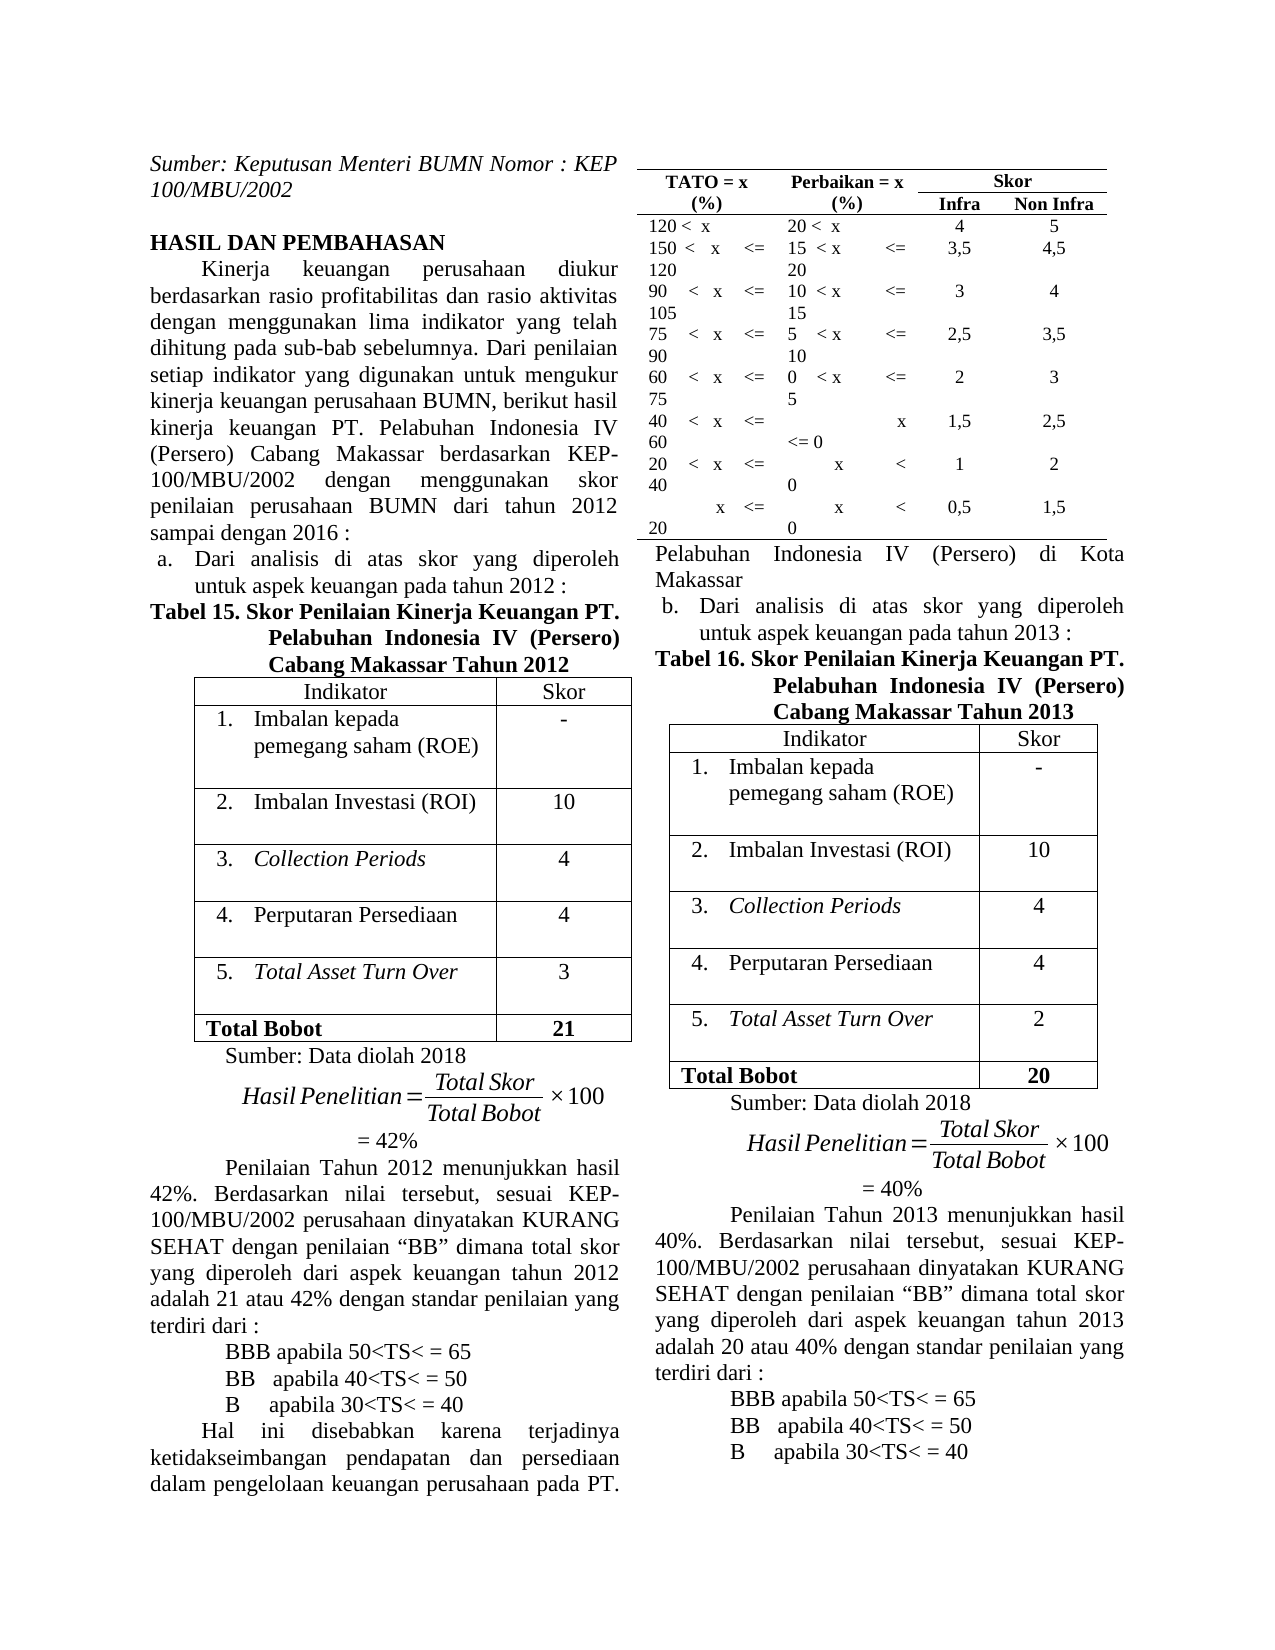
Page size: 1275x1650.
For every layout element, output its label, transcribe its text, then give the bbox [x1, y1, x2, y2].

table_header Perbaikan = x (%) [776, 170, 918, 214]
table_cell 10 < x <= 15 [776, 280, 918, 323]
table_cell 3,5 [1001, 323, 1107, 366]
text HASIL DAN PEMBAHASAN [150, 229, 620, 255]
table_cell 60 < x <= 75 [637, 366, 776, 409]
table_cell 4,5 [1001, 237, 1107, 280]
table_cell Total Asset Turn Over [670, 1005, 979, 1061]
table_cell 2 [980, 1005, 1097, 1061]
table_cell Total Bobot [670, 1062, 979, 1088]
table_cell 3 [1001, 366, 1107, 409]
table_cell Collection Periods [195, 845, 496, 901]
table_cell 2,5 [918, 323, 1001, 366]
table_header Skor [918, 170, 1107, 192]
table_cell 2 [918, 366, 1001, 409]
table_cell x <= 20 [637, 496, 776, 539]
text Sumber: Data diolah 2018 [706, 1089, 1125, 1116]
list Dari analisis di atas skor yang diperoleh untuk aspek keuangan pada tahun 2012 : [157, 545, 620, 598]
list Tabel 16. Skor Penilaian Kinerja Keuangan PT. Pelabuhan Indonesia IV (Persero) Cabang Makassar Tahun 2013 [655, 645, 1125, 724]
table_cell 2 [1001, 453, 1107, 496]
text B apabila 30<TS< = 40 [150, 1391, 620, 1417]
text Hal ini disebabkan karena terjadinya ketidakseimbangan pendapatan dan persediaan dalam pengelolaan keuangan perusahaan pada PT. Pelabuhan Indonesia IV (Persero) di Kota Makassar [655, 150, 1125, 593]
list Dari analisis di atas skor yang diperoleh untuk aspek keuangan pada tahun 2013 : [662, 593, 1125, 645]
table_cell 1 [918, 453, 1001, 496]
text B apabila 30<TS< = 40 [655, 1438, 1125, 1464]
table_cell 0 < x <= 5 [776, 366, 918, 409]
table_cell 90 < x <= 105 [637, 280, 776, 323]
table_cell Collection Periods [670, 892, 979, 948]
table_cell x < 0 [776, 453, 918, 496]
table_cell 20 < x [776, 215, 918, 237]
table_cell 10 [497, 789, 631, 844]
text Penilaian Tahun 2013 menunjukkan hasil 40%. Berdasarkan nilai tersebut, sesuai KEP-100/MBU/2002 perusahaan dinyatakan KURANG SEHAT dengan penilaian “BB” dimana total skor yang diperoleh dari aspek keuangan tahun 2013 adalah 20 atau 40% dengan standar penilaian yang terdiri dari : [655, 1201, 1125, 1386]
table_cell 150 < x <= 120 [637, 237, 776, 280]
table_cell 1,5 [918, 410, 1001, 453]
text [150, 150, 620, 203]
table_cell 4 [497, 845, 631, 901]
table_cell Perputaran Persediaan [670, 949, 979, 1004]
table_cell 4 [497, 902, 631, 957]
table_cell Total Bobot [195, 1015, 496, 1041]
table_cell 120 < x [637, 215, 776, 237]
table_header Indikator [195, 678, 496, 704]
text BBB apabila 50<TS< = 65 [655, 1386, 1125, 1412]
table_cell 10 [980, 836, 1097, 891]
table_cell Non Infra [1001, 193, 1107, 214]
table_header Skor [980, 725, 1097, 752]
table_cell 20 [980, 1062, 1097, 1088]
table_cell 1,5 [1001, 496, 1107, 539]
table_cell 40 < x <= 60 [637, 410, 776, 453]
table_cell 3,5 [918, 237, 1001, 280]
table_cell 3 [918, 280, 1001, 323]
text Sumber: Data diolah 2018 [150, 1042, 620, 1068]
text BB apabila 40<TS< = 50 [150, 1364, 620, 1391]
table_cell 0,5 [918, 496, 1001, 539]
table_cell Total Asset Turn Over [195, 958, 496, 1014]
text Kinerja keuangan perusahaan diukur berdasarkan rasio profitabilitas dan rasio aktivitas dengan menggunakan lima indikator yang telah dihitung pada sub-bab sebelumnya. Dari penilaian setiap indikator yang digunakan untuk mengukur kinerja keuangan perusahaan BUMN, berikut hasil kinerja keuangan PT. Pelabuhan Indonesia IV (Persero) Cabang Makassar berdasarkan KEP-100/MBU/2002 dengan menggunakan skor penilaian perusahaan BUMN dari tahun 2012 sampai dengan 2016 : [150, 255, 620, 545]
table_header Skor [497, 678, 631, 704]
table_cell 2,5 [1001, 410, 1107, 453]
table_header Indikator [670, 725, 979, 752]
table_cell Imbalan kepada pemegang saham (ROE) [670, 753, 979, 835]
list Tabel 15. Skor Penilaian Kinerja Keuangan PT. Pelabuhan Indonesia IV (Persero) Cabang Makassar Tahun 2012 [150, 598, 620, 677]
table_cell 4 [1001, 280, 1107, 323]
table_header TATO = x (%) [637, 170, 776, 214]
table_cell Imbalan kepada pemegang saham (ROE) [195, 706, 496, 787]
table_cell Perputaran Persediaan [195, 902, 496, 957]
table_cell 4 [918, 215, 1001, 237]
text BB apabila 40<TS< = 50 [655, 1412, 1125, 1438]
table_cell x <= 0 [776, 410, 918, 453]
table_cell 3 [497, 958, 631, 1014]
text Hal ini disebabkan karena terjadinya ketidakseimbangan pendapatan dan persediaan dalam pengelolaan keuangan perusahaan pada PT. Pelabuhan Indonesia IV (Persero) di Kota Makassar [150, 1417, 620, 1496]
table_cell 15 < x <= 20 [776, 237, 918, 280]
table_cell 4 [980, 892, 1097, 948]
table_cell Imbalan Investasi (ROI) [670, 836, 979, 891]
table_cell x < 0 [776, 496, 918, 539]
table_cell 20 < x <= 40 [637, 453, 776, 496]
table_cell - [980, 753, 1097, 835]
text BBB apabila 50<TS< = 65 [150, 1338, 620, 1364]
text = 40% [655, 1175, 1125, 1201]
table_cell Imbalan Investasi (ROI) [195, 789, 496, 844]
table_cell Infra [918, 193, 1001, 214]
text Penilaian Tahun 2012 menunjukkan hasil 42%. Berdasarkan nilai tersebut, sesuai KEP-100/MBU/2002 perusahaan dinyatakan KURANG SEHAT dengan penilaian “BB” dimana total skor yang diperoleh dari aspek keuangan tahun 2012 adalah 21 atau 42% dengan standar penilaian yang terdiri dari : [150, 1154, 620, 1338]
table_cell 75 < x <= 90 [637, 323, 776, 366]
table_cell 5 [1001, 215, 1107, 237]
table_cell 21 [497, 1015, 631, 1041]
text = 42% [150, 1127, 620, 1154]
table_cell 5 < x <= 10 [776, 323, 918, 366]
table_cell 4 [980, 949, 1097, 1004]
table_cell - [497, 706, 631, 787]
